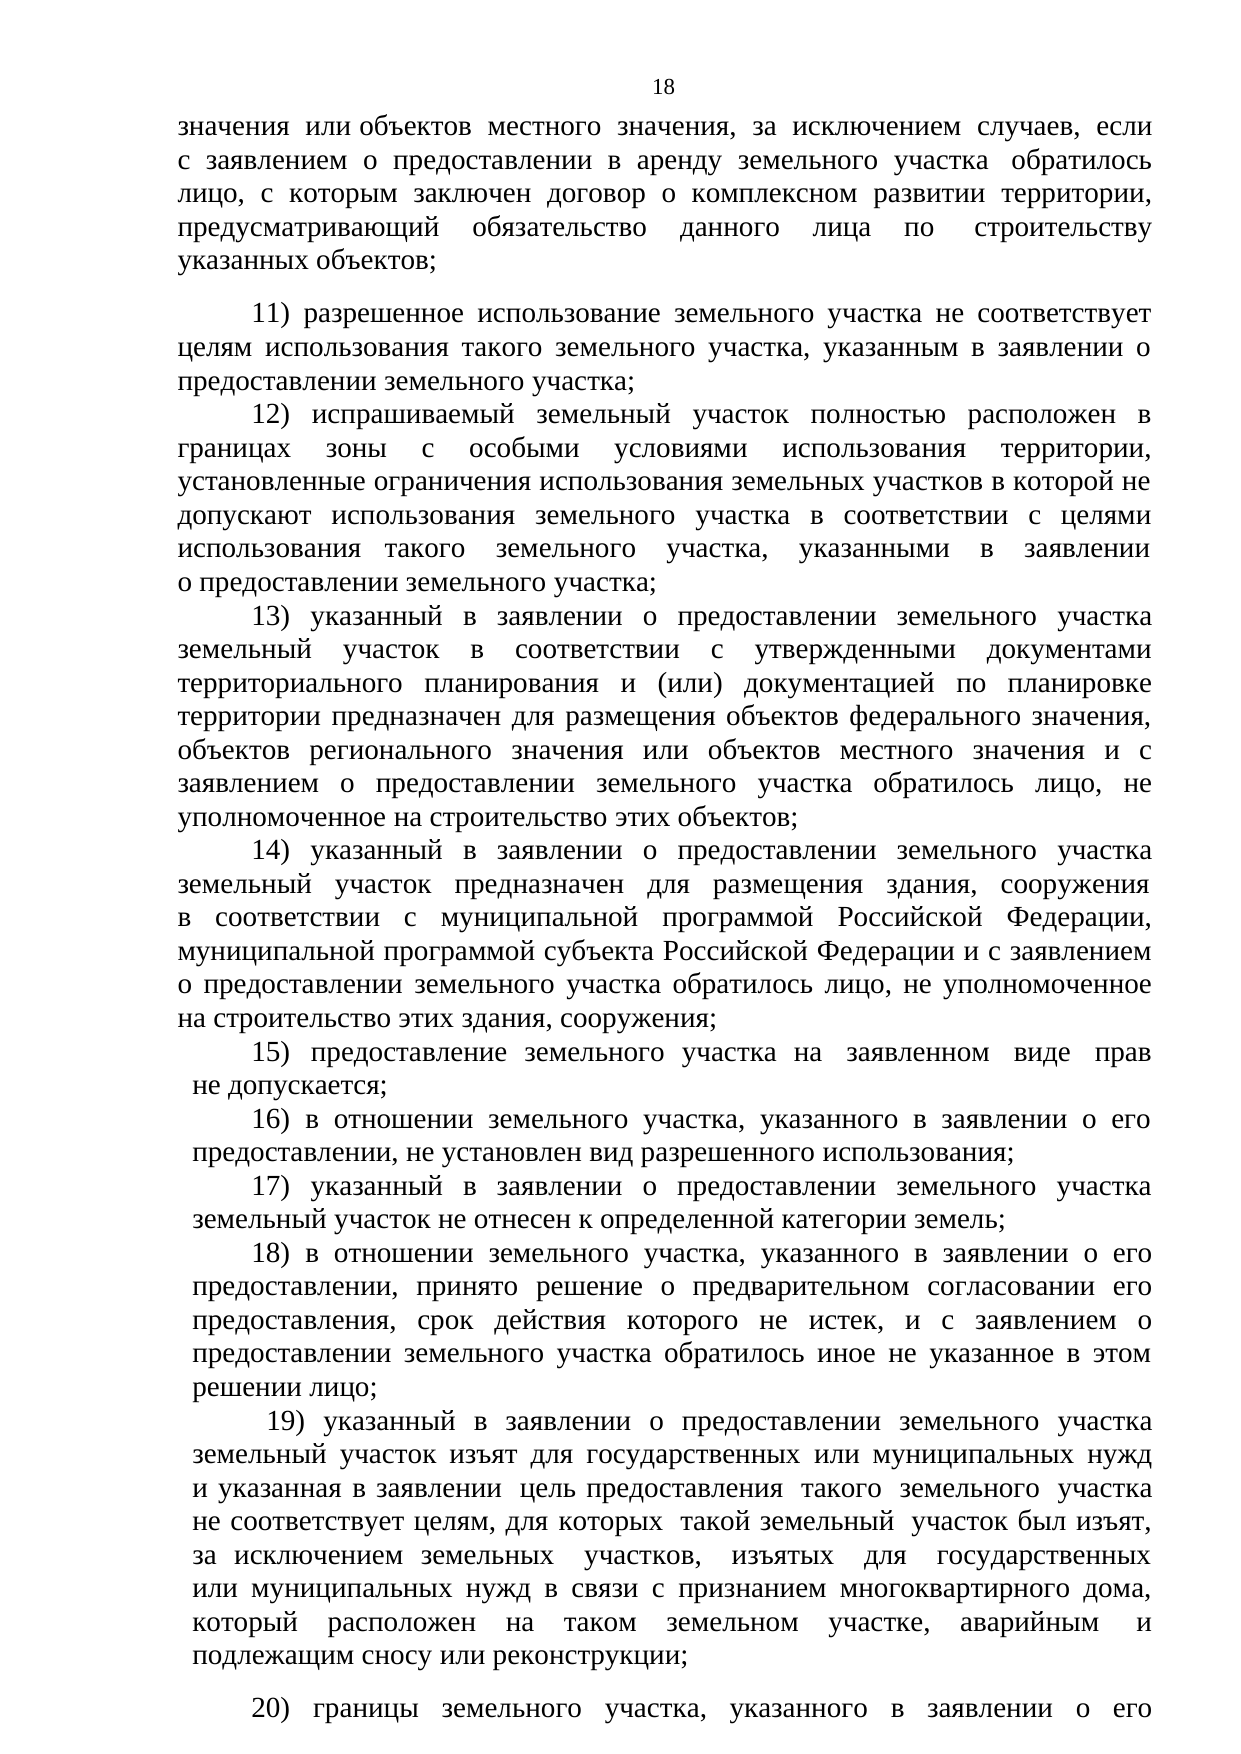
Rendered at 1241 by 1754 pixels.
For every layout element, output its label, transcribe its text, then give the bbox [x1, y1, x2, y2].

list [177, 108, 1152, 276]
list испрашиваемый земельный участок полностью расположен в границах зоны с особыми условиями использования территории, установленные ограничения использования земельных участков в которой не допускают использования земельного участка в соответствии с целями использования такого земельного участка, указанными в заявлении о предоставлении земельного участка; [177, 396, 1151, 598]
list разрешенное использование земельного участка не соответствует целям использования такого земельного участка, указанным в заявлении о предоставлении земельного участка; [177, 296, 1152, 396]
list в отношении земельного участка, указанного в заявлении о его предоставлении, принято решение о предварительном согласовании его предоставления, срок действия которого не истек, и с заявлением о предоставлении земельного участка обратилось иное не указанное в этом решении лицо; [192, 1235, 1152, 1403]
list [177, 1691, 1152, 1724]
list в отношении земельного участка, указанного в заявлении о его предоставлении, не установлен вид разрешенного использования; [192, 1101, 1151, 1168]
list указанный в заявлении о предоставлении земельного участка земельный участок предназначен для размещения здания, сооружения в соответствии с муниципальной программой Российской Федерации, муниципальной программой субъекта Российской Федерации и с заявлением о предоставлении земельного участка обратилось лицо, не уполномоченное на строительство этих здания, сооружения; [177, 832, 1152, 1034]
list указанный в заявлении о предоставлении земельного участка земельный участок в соответствии с утвержденными документами территориального планирования и (или) документацией по планировке территории предназначен для размещения объектов федерального значения, объектов регионального значения или объектов местного значения и с заявлением о предоставлении земельного участка обратилось лицо, не уполномоченное на строительство этих объектов; [177, 598, 1152, 832]
list указанный в заявлении о предоставлении земельного участка земельный участок изъят для государственных или муниципальных нужд и указанная в заявлении цель предоставления такого земельного участка не соответствует целям, для которых такой земельный участок был изъят, за исключением земельных участков, изъятых для государственных или муниципальных нужд в связи с признанием многоквартирного дома, который расположен на таком земельном участке, аварийным и подлежащим сносу или реконструкции; [192, 1403, 1152, 1671]
list предоставление земельного участка на заявленном виде прав не допускается; [192, 1034, 1151, 1101]
list указанный в заявлении о предоставлении земельного участка земельный участок не отнесен к определенной категории земель; [192, 1168, 1151, 1235]
